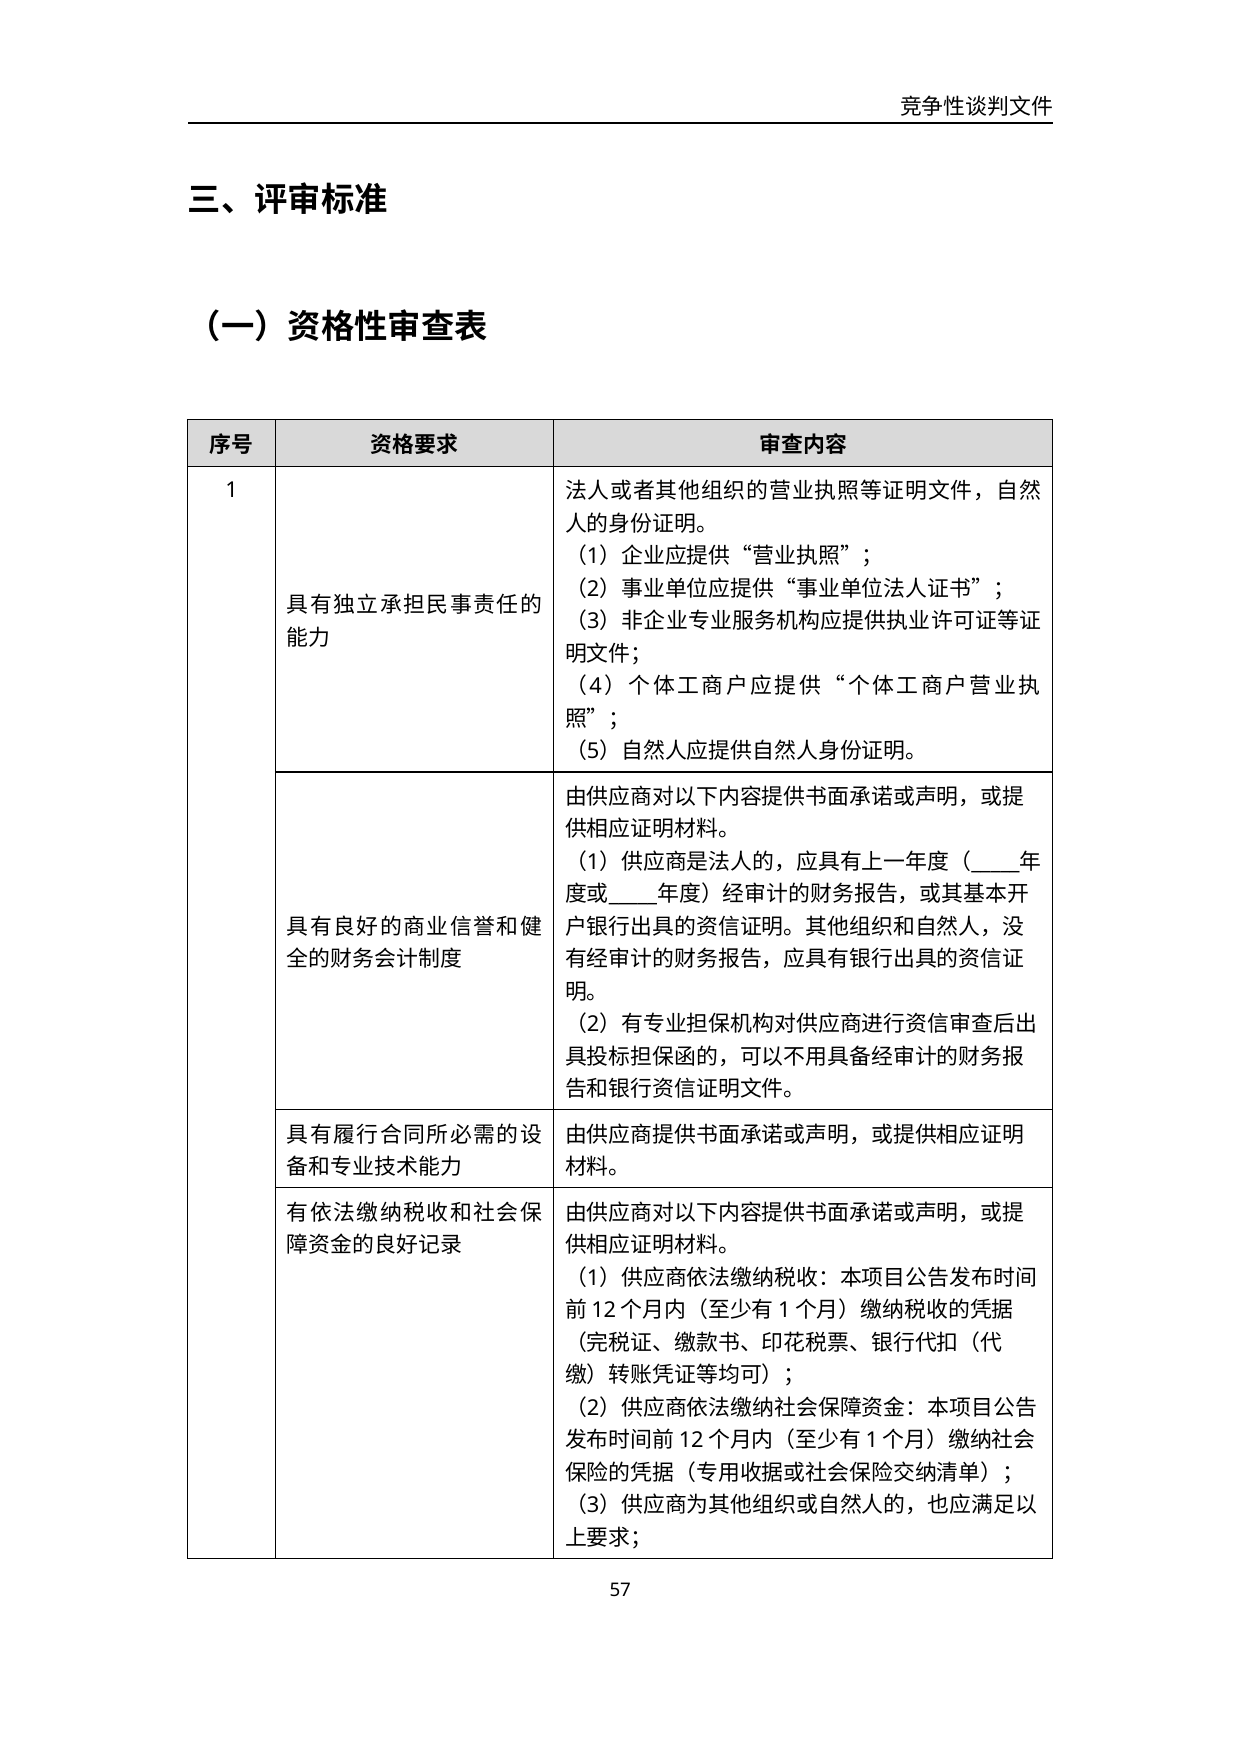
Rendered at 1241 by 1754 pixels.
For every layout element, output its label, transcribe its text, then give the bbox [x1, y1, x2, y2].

table_cell [188, 467, 275, 1558]
subtitle 资格性审查表 [187, 291, 1053, 356]
subtitle 评审标准 [187, 164, 1053, 229]
table_header 序号 [188, 420, 275, 466]
table_cell 具有良好的商业信誉和健全的财务会计制度 [276, 773, 553, 1109]
table_header 审查内容 [554, 420, 1052, 466]
table_cell 法人或者其他组织的营业执照等证明文件，自然人的身份证明。 （1）企业应提供“营业执照”； （2）事业单位应提供“事业单位法人证书”； （3）非企业专业服务机构应提供执业许可证等证明文件； （4）个体工商户应提供“个体工商户营业执照”； （5）自然人应提供自然人身份证明。 [554, 467, 1052, 771]
table_cell 由供应商提供书面承诺或声明，或提供相应证明材料。 [554, 1110, 1052, 1187]
table_cell 有依法缴纳税收和社会保障资金的良好记录 [276, 1188, 553, 1558]
table_cell 由供应商对以下内容提供书面承诺或声明，或提供相应证明材料。 （1）供应商是法人的，应具有上一年度（_____年度或_____年度）经审计的财务报告，或其基本开户银行出具的资信证明。其他组织和自然人，没有经审计的财务报告，应具有银行出具的资信证明。 （2）有专业担保机构对供应商进行资信审查后出具投标担保函的，可以不用具备经审计的财务报告和银行资信证明文件。 [554, 773, 1052, 1109]
table_cell 具有履行合同所必需的设备和专业技术能力 [276, 1110, 553, 1187]
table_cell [554, 1188, 1052, 1558]
table_cell 具有独立承担民事责任的能力 [276, 467, 553, 771]
table_header 资格要求 [276, 420, 553, 466]
